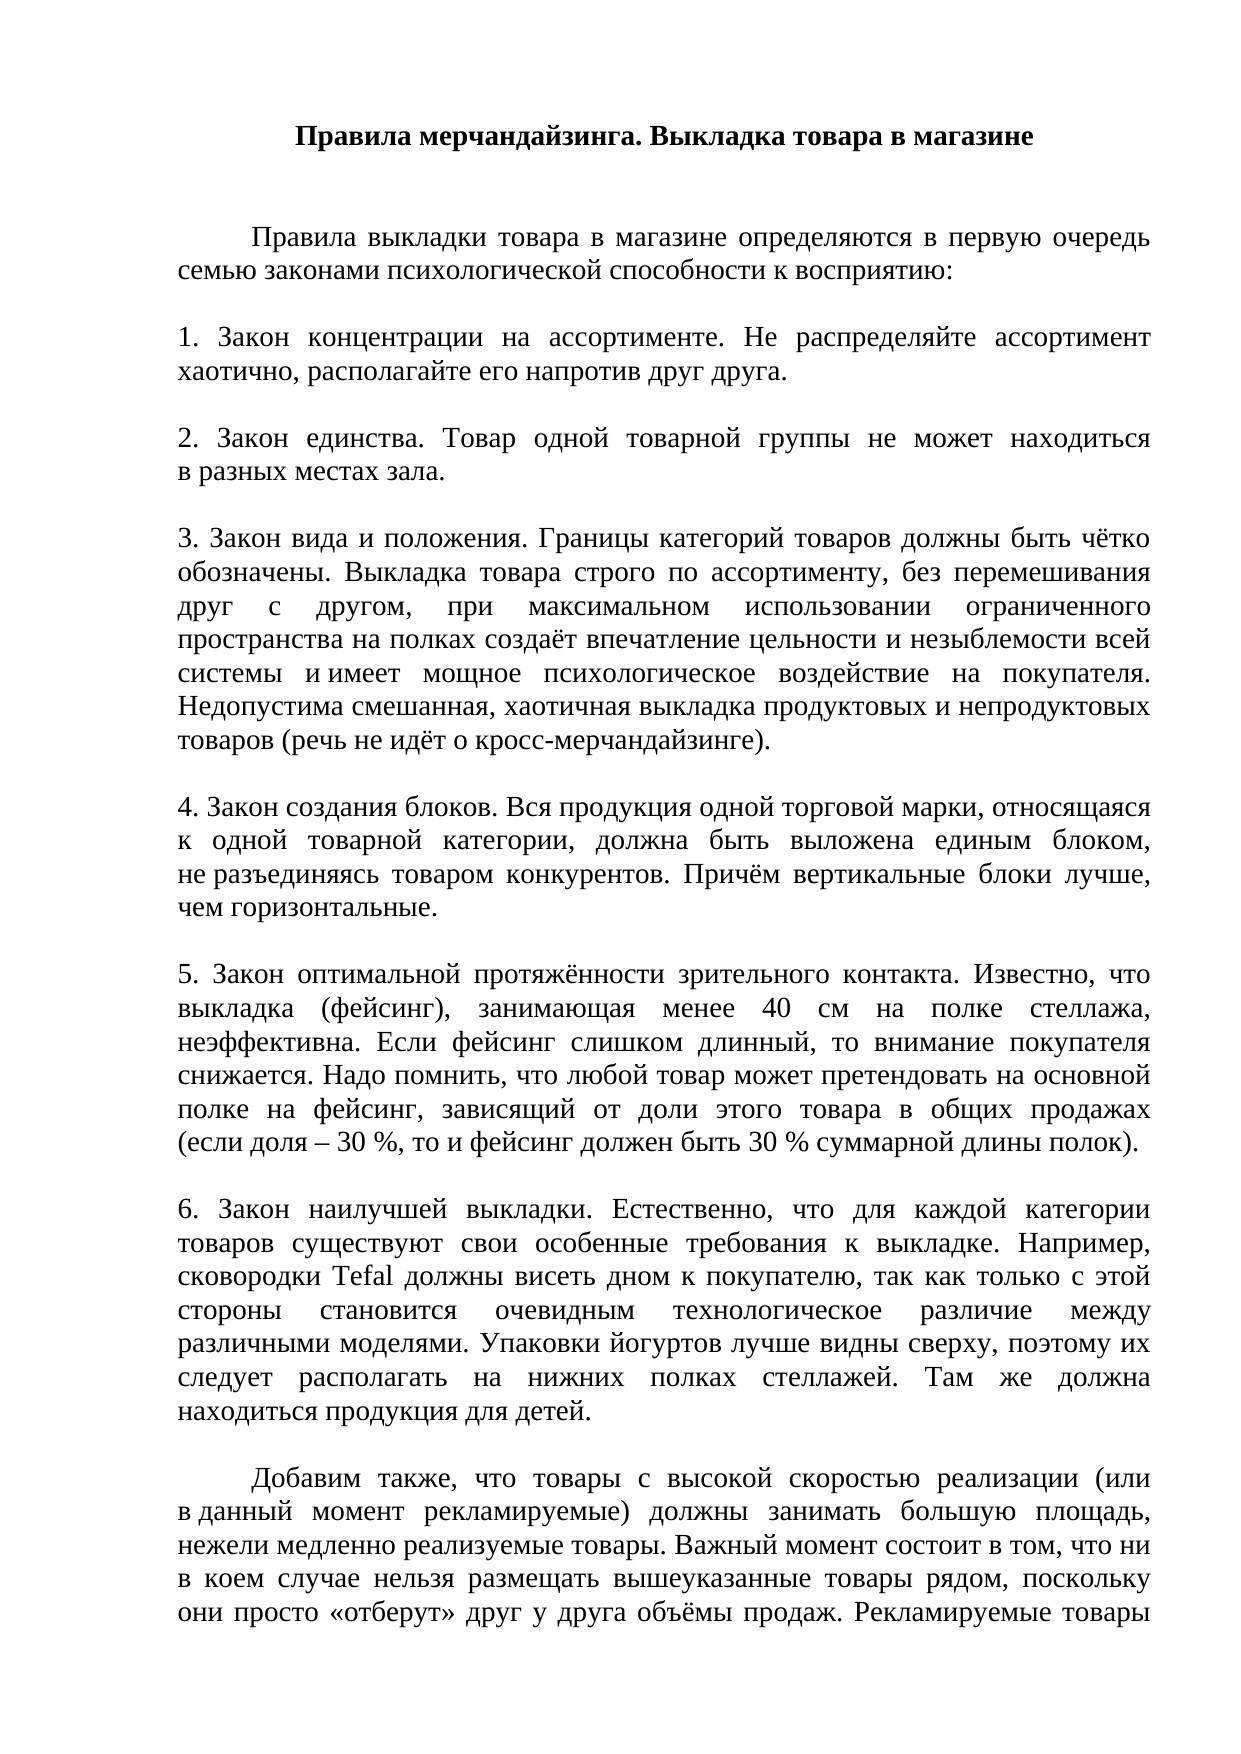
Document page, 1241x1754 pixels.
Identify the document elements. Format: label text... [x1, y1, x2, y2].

text 1. Закон концентрации на ассортименте. Не распределяйте ассортимент хаотично, располагайте его напротив друг друга. [177, 319, 1152, 386]
text 4. Закон создания блоков. Вся продукция одной торговой марки, относящаяся к одной товарной категории, должна быть выложена единым блоком, не разъединяясь товаром конкурентов. Причём вертикальные блоки лучше, чем горизонтальные. [177, 789, 1152, 923]
text 2. Закон единства. Товар одной товарной группы не может находиться в разных местах зала. [177, 420, 1152, 487]
text 6. Закон наилучшей выкладки. Естественно, что для каждой категории товаров существуют свои особенные требования к выкладке. Например, сковородки Tefal должны висеть дном к покупателю, так как только с этой стороны становится очевидным технологическое различие между различными моделями. Упаковки йогуртов лучше видны сверху, поэтому их следует располагать на нижних полках стеллажей. Там же должна находиться продукция для детей. [177, 1191, 1152, 1426]
text Правила мерчандайзинга. Выкладка товара в магазине [177, 118, 1152, 152]
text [177, 1460, 1152, 1627]
text 3. Закон вида и положения. Границы категорий товаров должны быть чётко обозначены. Выкладка товара строго по ассортименту, без перемешивания друг с другом, при максимальном использовании ограниченного пространства на полках создаёт впечатление цельности и незыблемости всей системы и имеет мощное психологическое воздействие на покупателя. Недопустима смешанная, хаотичная выкладка продуктовых и непродуктовых товаров (речь не идёт о кросс-мерчандайзинге). [177, 521, 1152, 755]
text 5. Закон оптимальной протяжённости зрительного контакта. Известно, что выкладка (фейсинг), занимающая менее 40 см на полке стеллажа, неэффективна. Если фейсинг слишком длинный, то внимание покупателя снижается. Надо помнить, что любой товар может претендовать на основной полке на фейсинг, зависящий от доли этого товара в общих продажах (если доля – 30 %, то и фейсинг должен быть 30 % суммарной длины полок). [177, 957, 1152, 1158]
text Правила выкладки товара в магазине определяются в первую очередь семью законами психологической способности к восприятию: [177, 219, 1152, 286]
